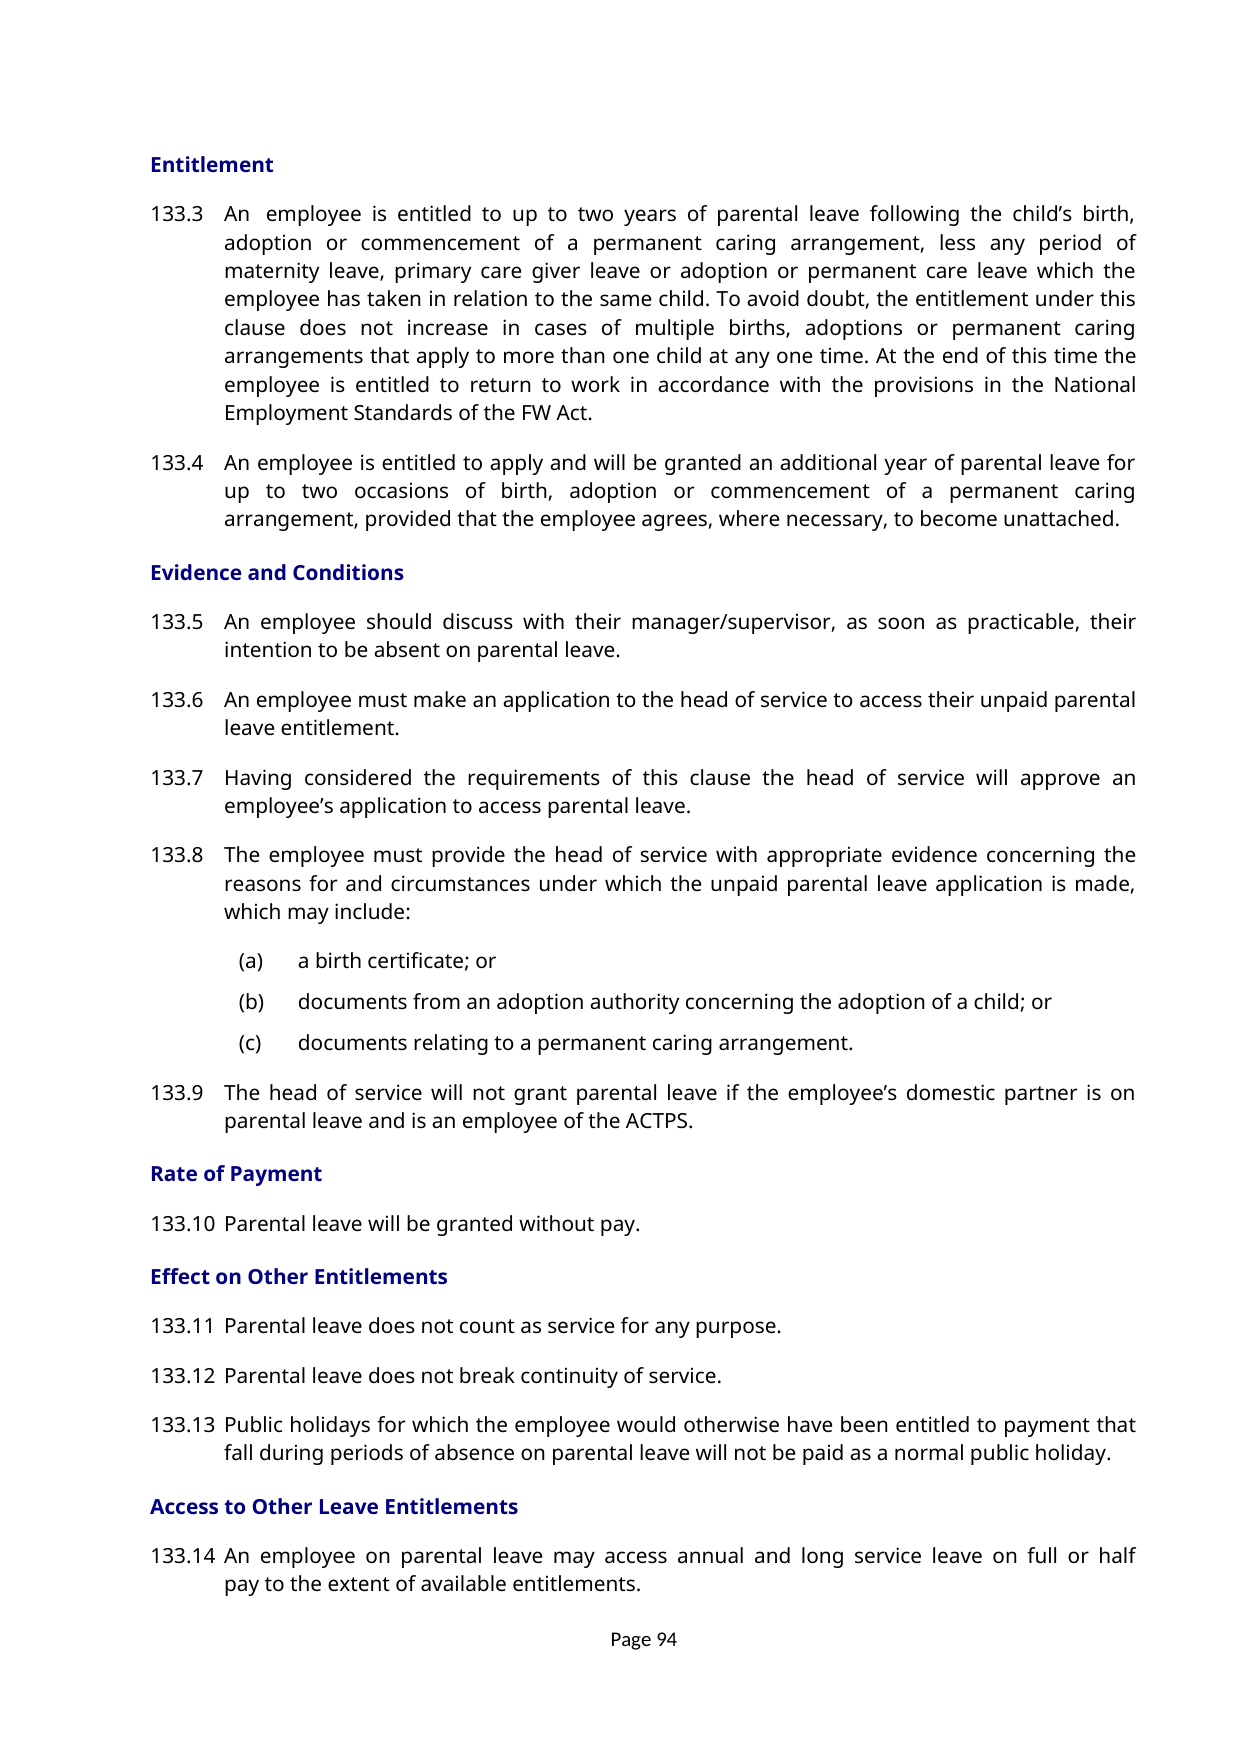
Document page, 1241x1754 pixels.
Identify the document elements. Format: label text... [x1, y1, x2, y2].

text An employee is entitled to apply and will be granted an additional year of parental leave for up to two occasions of birth, adoption or commencement of a permanent caring arrangement, provided that the employee agrees, where necessary, to become unattached. [150, 448, 1137, 533]
text The employee must provide the head of service with appropriate evidence concerning the reasons for and circumstances under which the unpaid parental leave application is made, which may include: [150, 840, 1137, 926]
subtitle Access to Other Leave Entitlements [150, 1492, 1137, 1520]
text An employee is entitled to up to two years of parental leave following the child’s birth, adoption or commencement of a permanent caring arrangement, less any period of maternity leave, primary care giver leave or adoption or permanent care leave which the employee has taken in relation to the same child. To avoid doubt, the entitlement under this clause does not increase in cases of multiple births, adoptions or permanent caring arrangements that apply to more than one child at any one time. At the end of this time the employee is entitled to return to work in accordance with the provisions in the National Employment Standards of the FW Act. [150, 199, 1137, 427]
text An employee must make an application to the head of service to access their unpaid parental leave entitlement. [150, 685, 1137, 742]
text An employee on parental leave may access annual and long service leave on full or half pay to the extent of available entitlements. [150, 1541, 1137, 1598]
list documents from an adoption authority concerning the adoption of a child; or [239, 987, 1137, 1016]
list a birth certificate; or [239, 946, 1137, 975]
text An employee should discuss with their manager/supervisor, as soon as practicable, their intention to be absent on parental leave. [150, 607, 1137, 664]
text Public holidays for which the employee would otherwise have been entitled to payment that fall during periods of absence on parental leave will not be paid as a normal public holiday. [150, 1410, 1137, 1467]
list documents relating to a permanent caring arrangement. [239, 1028, 1137, 1057]
text Parental leave will be granted without pay. [150, 1209, 1137, 1237]
text The head of service will not grant parental leave if the employee’s domestic partner is on parental leave and is an employee of the ACTPS. [150, 1078, 1137, 1134]
subtitle Effect on Other Entitlements [150, 1262, 1137, 1291]
subtitle Entitlement [150, 150, 1137, 178]
text Parental leave does not count as service for any purpose. [150, 1311, 1137, 1340]
subtitle Evidence and Conditions [150, 558, 1137, 586]
text Parental leave does not break continuity of service. [150, 1361, 1137, 1389]
text Having considered the requirements of this clause the head of service will approve an employee’s application to access parental leave. [150, 763, 1137, 819]
subtitle Rate of Payment [150, 1159, 1137, 1188]
